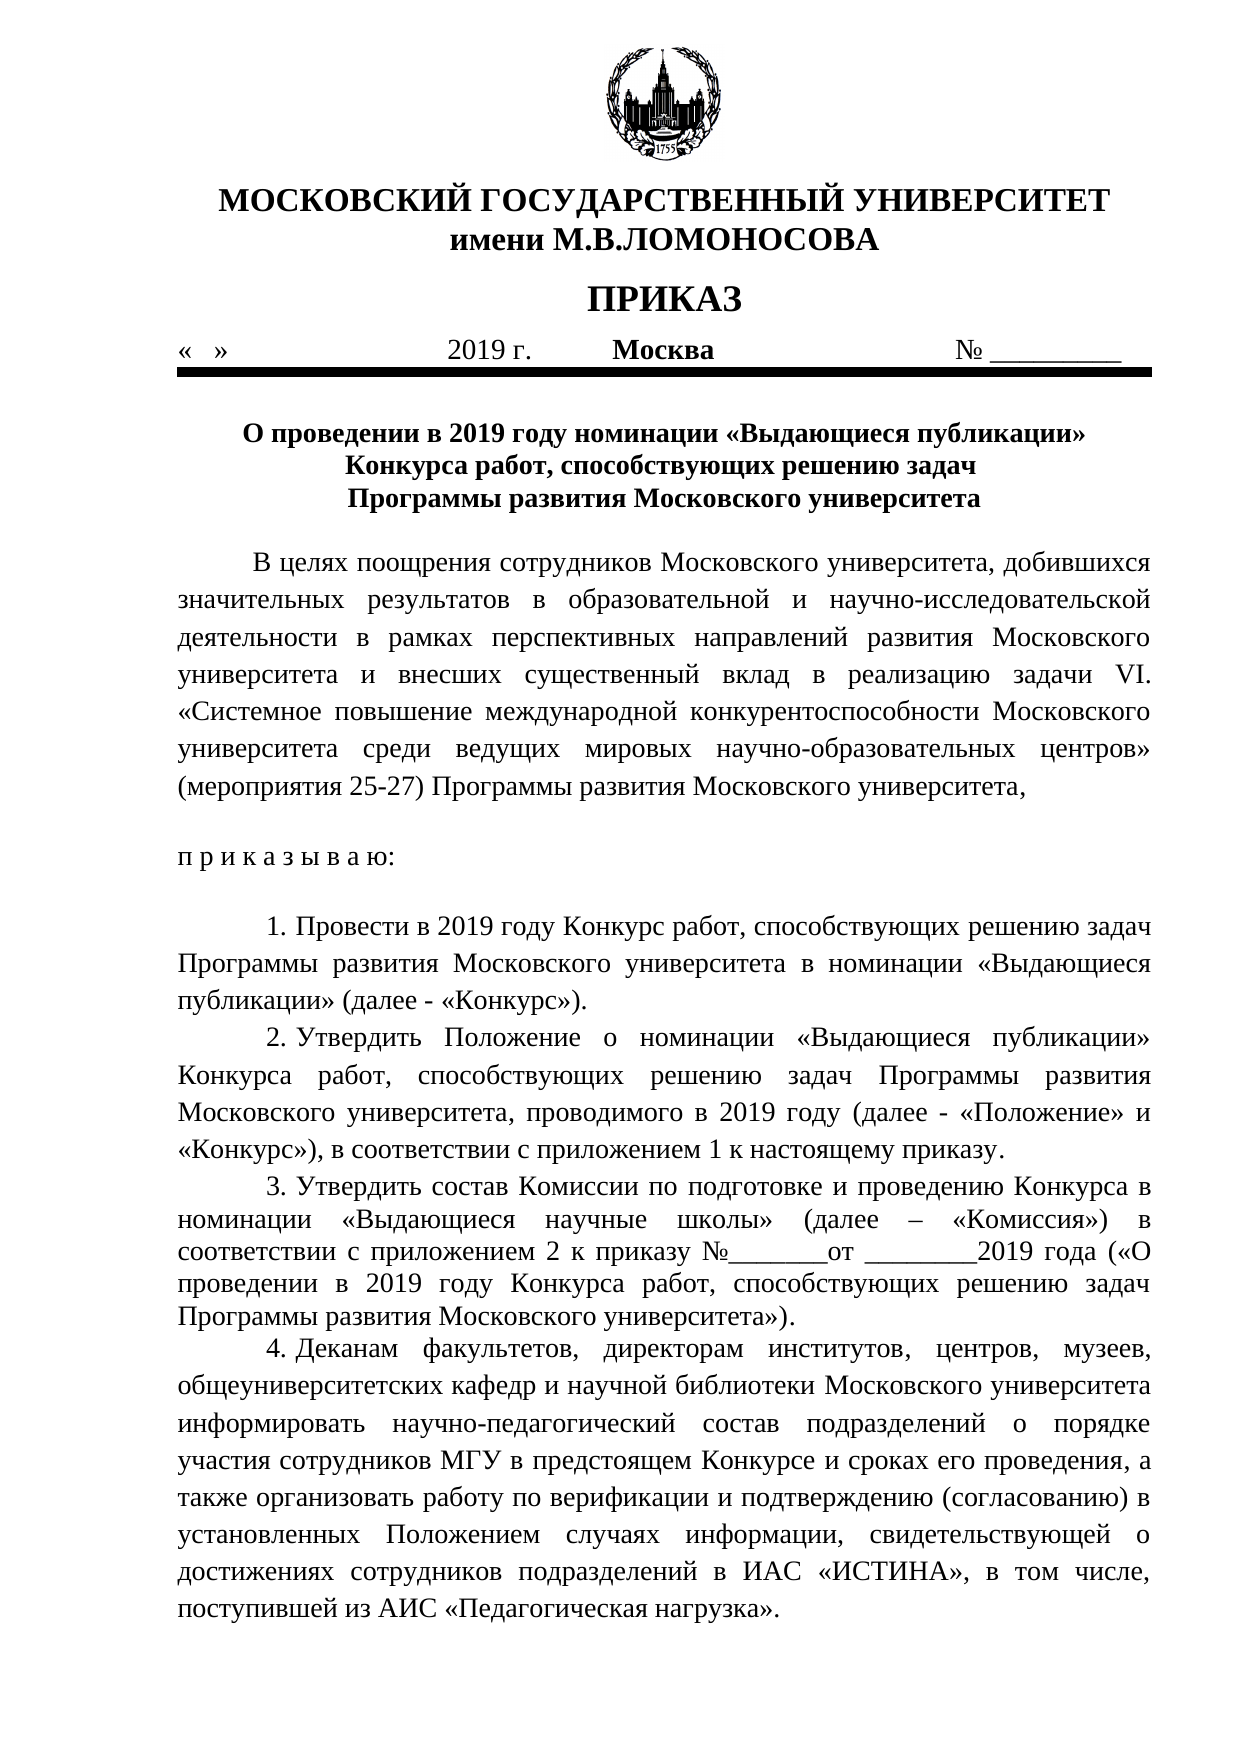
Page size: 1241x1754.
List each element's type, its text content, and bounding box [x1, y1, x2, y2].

text п р и к а з ы в а ю: [177, 839, 1152, 871]
list Деканам факультетов, директорам институтов, центров, музеев, общеуниверситетских кафедр и научной библиотеки Московского университета информировать научно-педагогический состав подразделений о порядке участия сотрудников МГУ в предстоящем Конкурсе и сроках его проведения, а также организовать работу по верификации и подтверждению (согласованию) в установленных Положением случаях информации, свидетельствующей о достижениях сотрудников подразделений в ИАС «ИСТИНА», в том числе, поступившей из АИС «Педагогическая нагрузка». [177, 1331, 1152, 1624]
picture [604, 44, 725, 162]
list Утвердить Положение о номинации «Выдающиеся публикации» Конкурса работ, способствующих решению задач Программы развития Московского университета, проводимого в 2019 году (далее - «Положение» и «Конкурс»), в соответствии с приложением 1 к настоящему приказу. [177, 1021, 1152, 1164]
text В целях поощрения сотрудников Московского университета, добившихся значительных результатов в образовательной и научно-исследовательской деятельности в рамках перспективных направлений развития Московского университета и внесших существенный вклад в реализацию задачи VI. «Системное повышение международной конкурентоспособности Московского университета среди ведущих мировых научно-образовательных центров» (мероприятия 25-27) Программы развития Московского университета, [177, 545, 1152, 801]
list Утвердить состав Комиссии по подготовке и проведению Конкурса в номинации «Выдающиеся научные школы» (далее – «Комиссия») в соответствии с приложением 2 к приказу №_______от ________2019 года («О проведении в 2019 году Конкурса работ, способствующих решению задач Программы развития Московского университета»). [177, 1169, 1152, 1331]
text О проведении в 2019 году номинации «Выдающиеся публикации» Конкурса работ, способствующих решению задач Программы развития Московского университета [177, 416, 1152, 513]
list Провести в 2019 году Конкурс работ, способствующих решению задач Программы развития Московского университета в номинации «Выдающиеся публикации» (далее - «Конкурс»). [177, 909, 1152, 1016]
